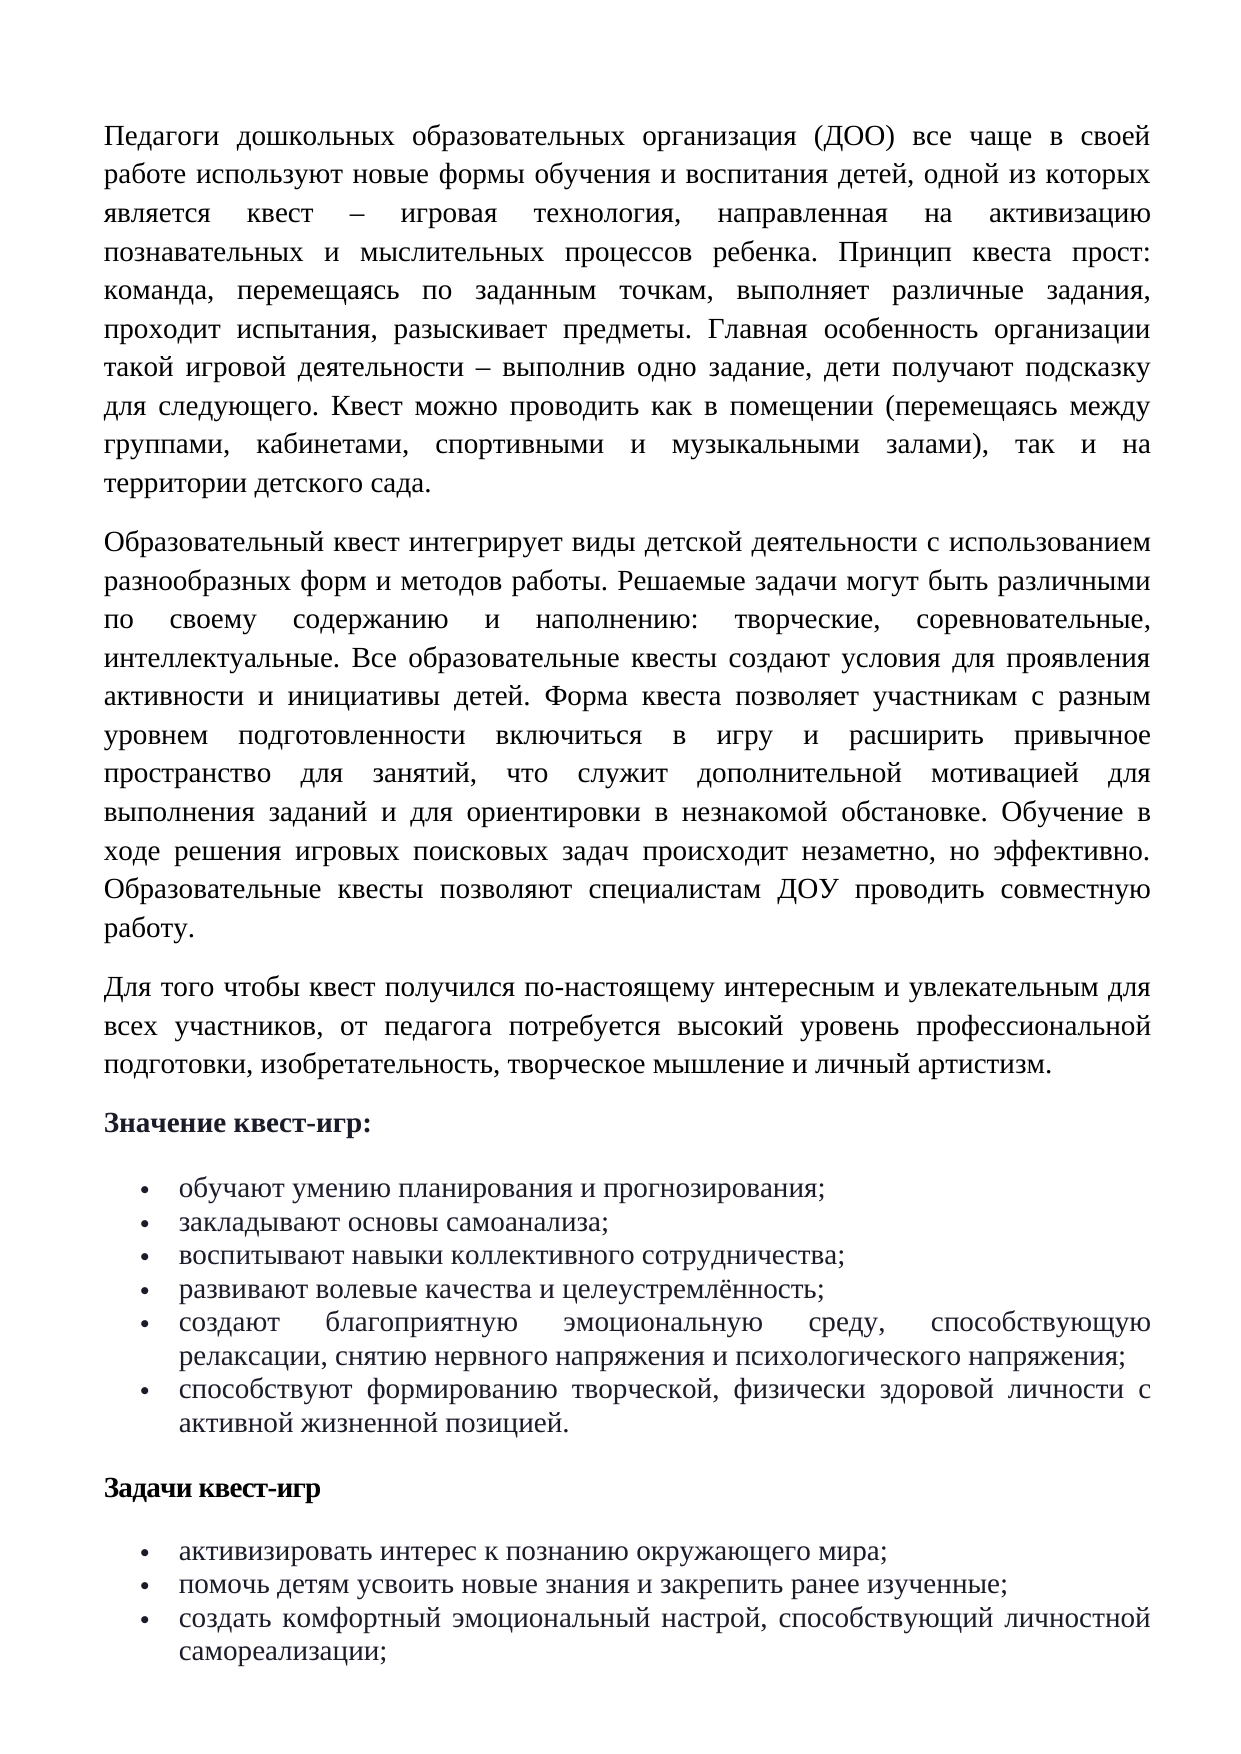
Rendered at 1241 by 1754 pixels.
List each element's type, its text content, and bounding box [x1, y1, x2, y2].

list способствуют формированию творческой, физически здоровой личности с активной жизненной позицией. [141, 1372, 1152, 1439]
list создают благоприятную эмоциональную среду, способствующую релаксации, снятию нервного напряжения и психологического напряжения; [141, 1304, 1152, 1372]
text Педагоги дошкольных образовательных организация (ДОО) все чаще в своей работе используют новые формы обучения и воспитания детей, одной из которых является квест – игровая технология, направленная на активизацию познавательных и мыслительных процессов ребенка. Принцип квеста прост: команда, перемещаясь по заданным точкам, выполняет различные задания, проходит испытания, разыскивает предметы. Главная особенность организации такой игровой деятельности – выполнив одно задание, дети получают подсказку для следующего. Квест можно проводить как в помещении (перемещаясь между группами, кабинетами, спортивными и музыкальными залами), так и на территории детского сада. [103, 118, 1152, 498]
text Для того чтобы квест получился по-настоящему интересным и увлекательным для всех участников, от педагога потребуется высокий уровень профессиональной подготовки, изобретательность, творческое мышление и личный артистизм. [103, 1002, 1152, 1080]
text Значение квест-игр: [103, 1106, 1152, 1139]
text Образовательный квест интегрирует виды детской деятельности с использованием разнообразных форм и методов работы. Решаемые задачи могут быть различными по своему содержанию и наполнению: творческие, соревновательные, интеллектуальные. Все образовательные квесты создают условия для проявления активности и инициативы детей. Форма квеста позволяет участникам с разным уровнем подготовленности включиться в игру и расширить привычное пространство для занятий, что служит дополнительной мотивацией для выполнения заданий и для ориентировки в незнакомой обстановке. Обучение в ходе решения игровых поисковых задач происходит незаметно, но эффективно. Образовательные квесты позволяют специалистам ДОУ проводить совместную работу. [103, 524, 1152, 943]
list закладывают основы самоанализа; [141, 1204, 1152, 1237]
list воспитывают навыки коллективного сотрудничества; [141, 1237, 1152, 1271]
list обучают умению планирования и прогнозирования; [141, 1170, 1152, 1204]
list помочь детям усвоить новые знания и закрепить ранее изученные; [141, 1566, 1152, 1600]
text Задачи квест-игр [103, 1470, 1152, 1503]
list активизировать интерес к познанию окружающего мира; [141, 1533, 1152, 1566]
list развивают волевые качества и целеустремлённость; [141, 1271, 1152, 1304]
list создать комфортный эмоциональный настрой, способствующий личностной самореализации; [141, 1600, 1152, 1667]
